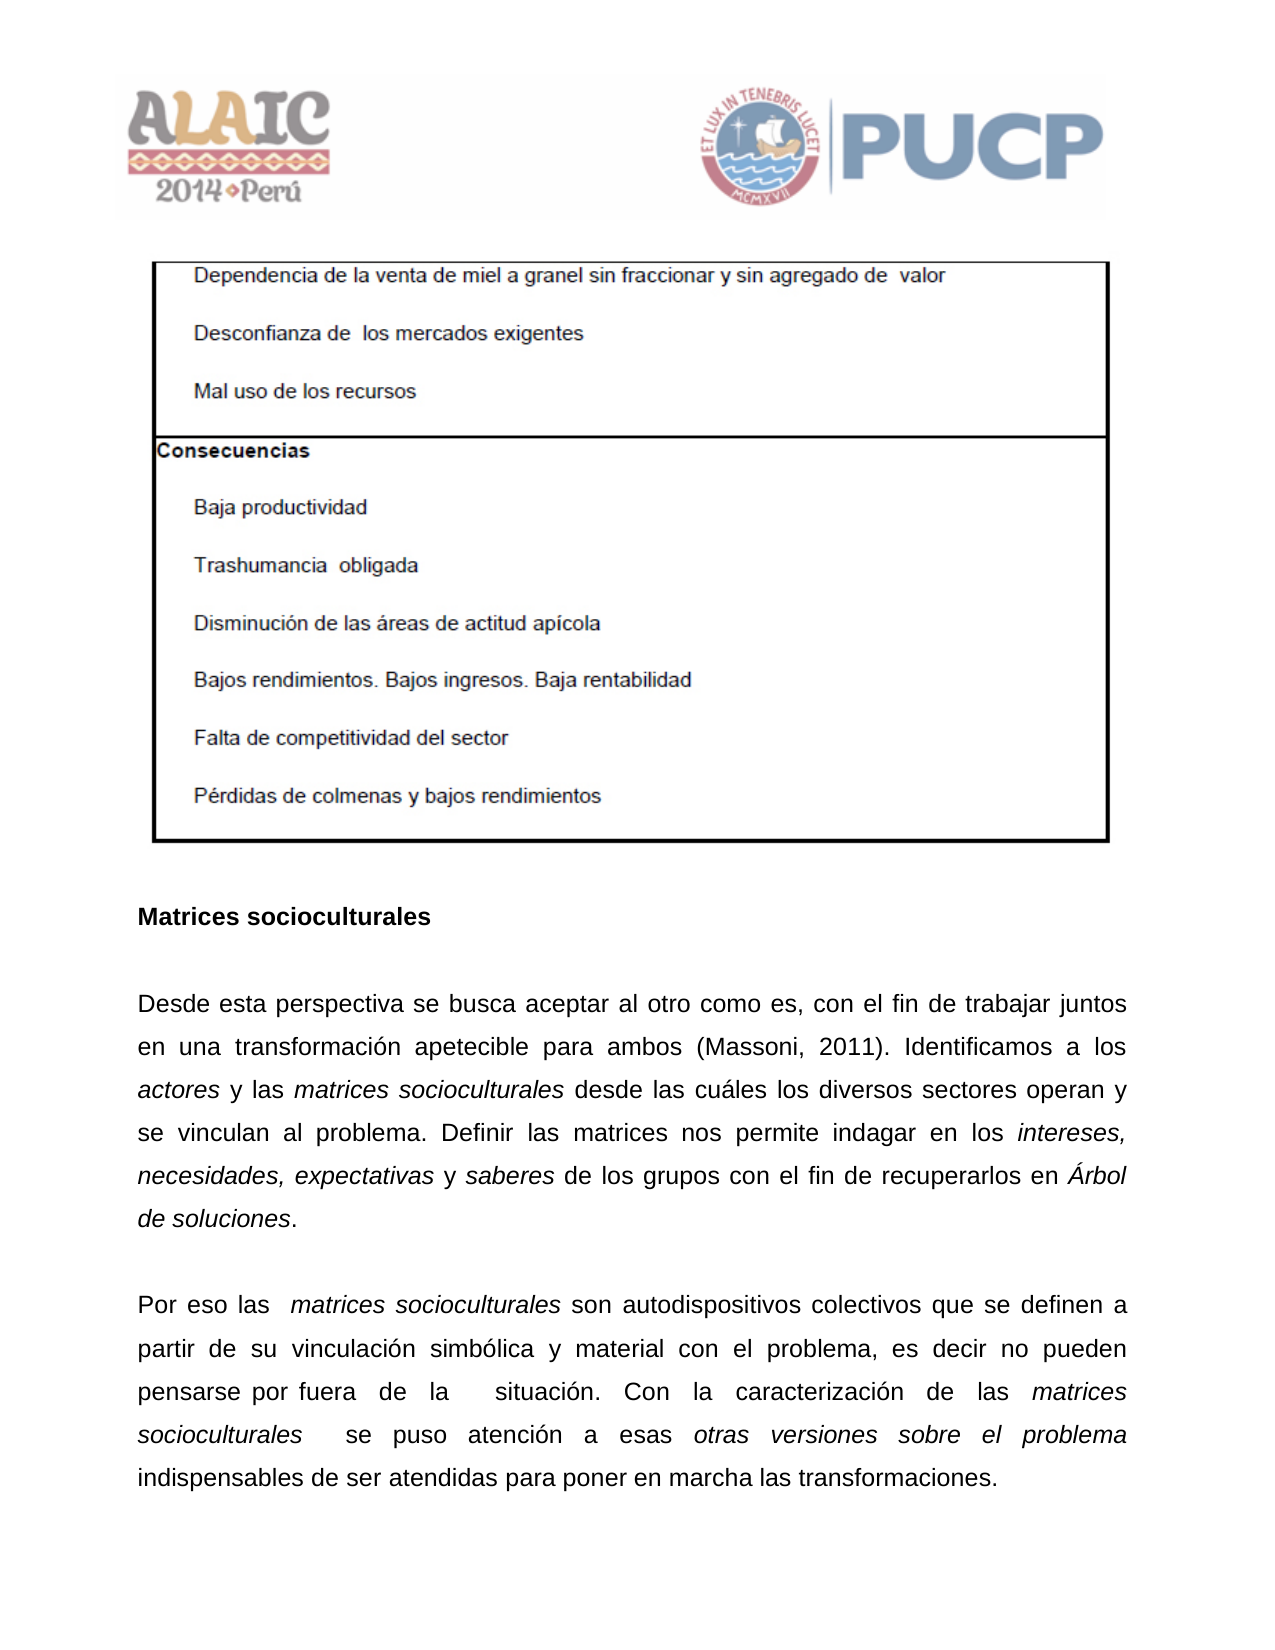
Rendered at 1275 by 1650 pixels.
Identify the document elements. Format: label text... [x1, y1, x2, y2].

text Desde esta perspectiva se busca aceptar al otro como es, con el fin de trabajar juntos en una transformación apetecible para ambos (Massoni, 2011). Identificamos a los actores y las matrices socioculturales desde las cuáles los diversos sectores operan y se vinculan al problema. Definir las matrices nos permite indagar en los intereses, necesidades, expectativas y saberes de los grupos con el fin de recuperarlos en Árbol de soluciones. [137, 988, 1127, 1233]
text Matrices socioculturales [137, 902, 1127, 931]
text Por eso las matrices socioculturales son autodispositivos colectivos que se definen a partir de su vinculación simbólica y material con el problema, es decir no pueden pensarse por fuera de la situación. Con la caracterización de las matrices socioculturales se puso atención a esas otras versiones sobre el problema indispensables de ser atendidas para poner en marcha las transformaciones. [137, 1290, 1127, 1492]
picture [115, 20, 1128, 857]
